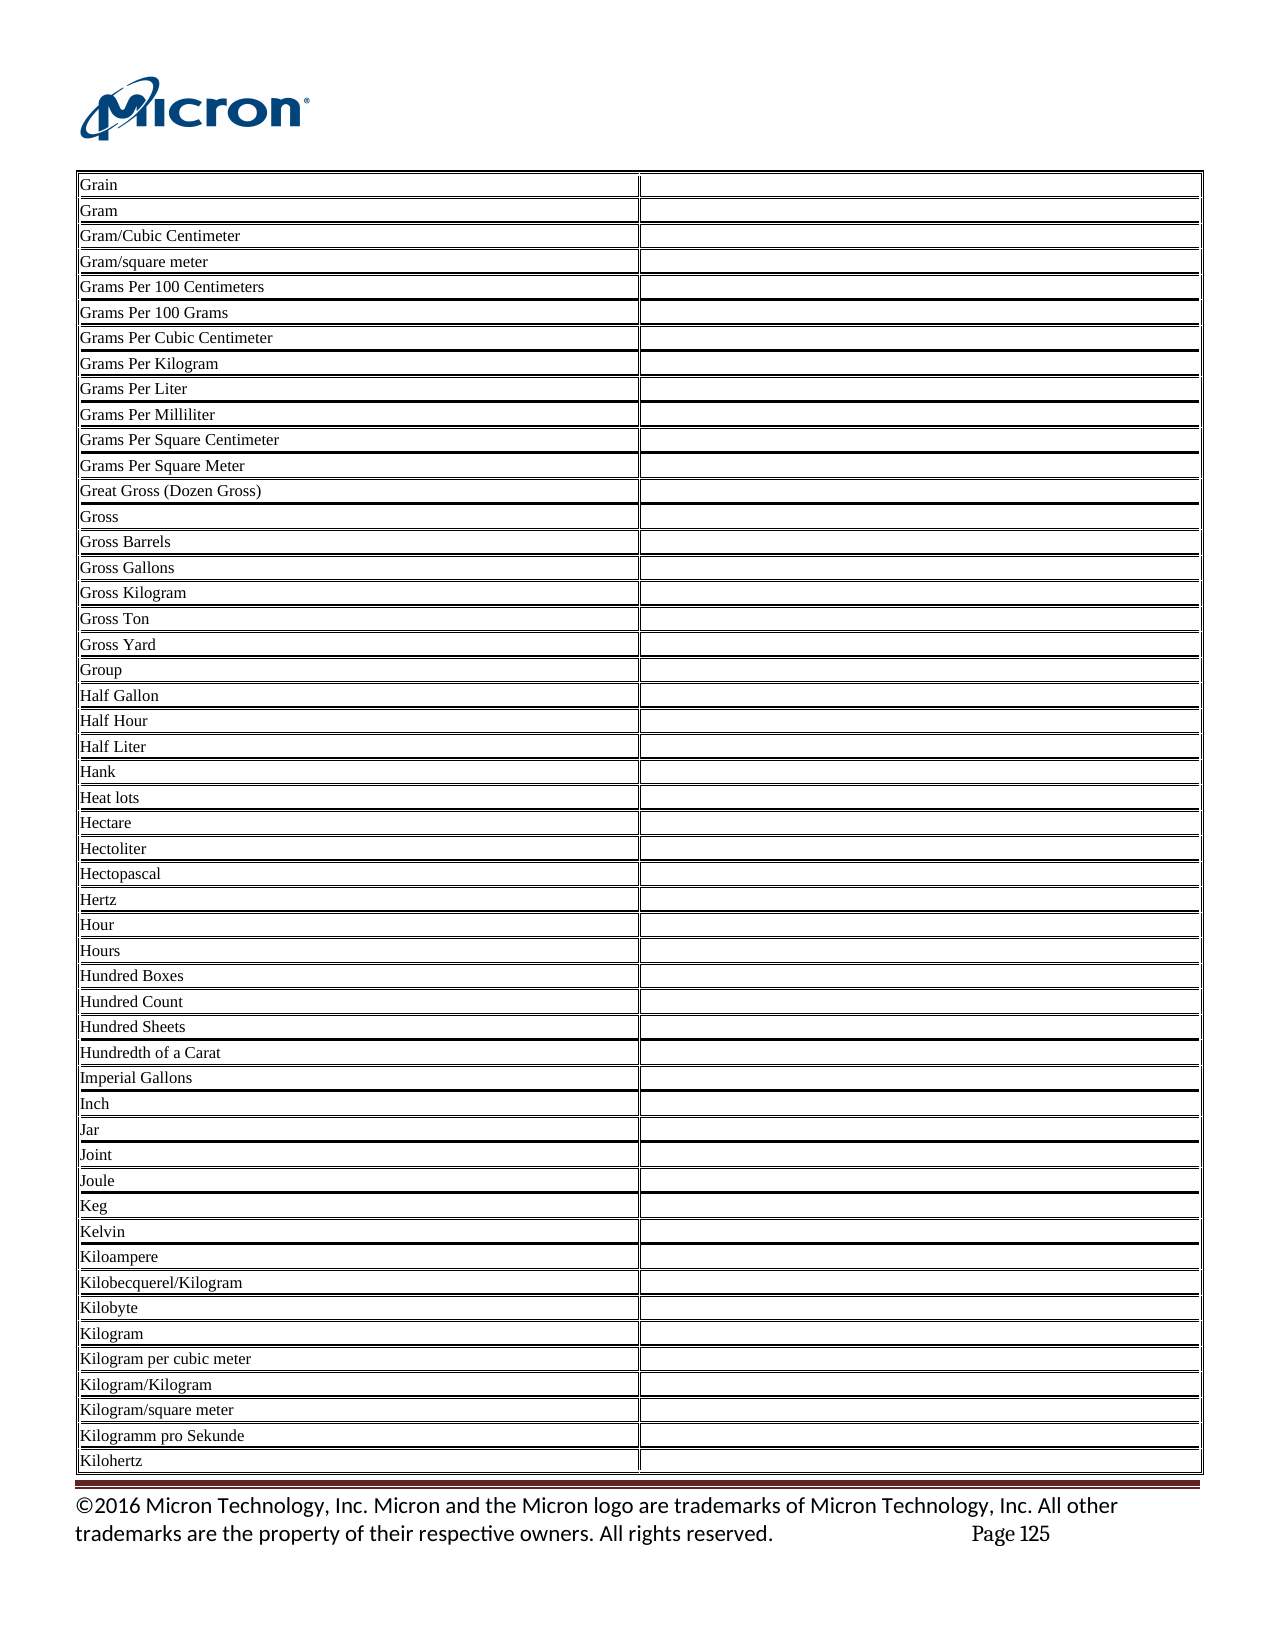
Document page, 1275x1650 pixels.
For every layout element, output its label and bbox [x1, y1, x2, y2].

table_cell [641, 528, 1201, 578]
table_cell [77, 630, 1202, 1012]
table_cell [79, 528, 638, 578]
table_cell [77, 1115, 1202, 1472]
picture [75, 75, 314, 143]
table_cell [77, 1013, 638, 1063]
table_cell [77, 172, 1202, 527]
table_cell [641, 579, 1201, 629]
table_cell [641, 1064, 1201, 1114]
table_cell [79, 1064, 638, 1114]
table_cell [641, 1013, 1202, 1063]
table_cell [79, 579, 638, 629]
